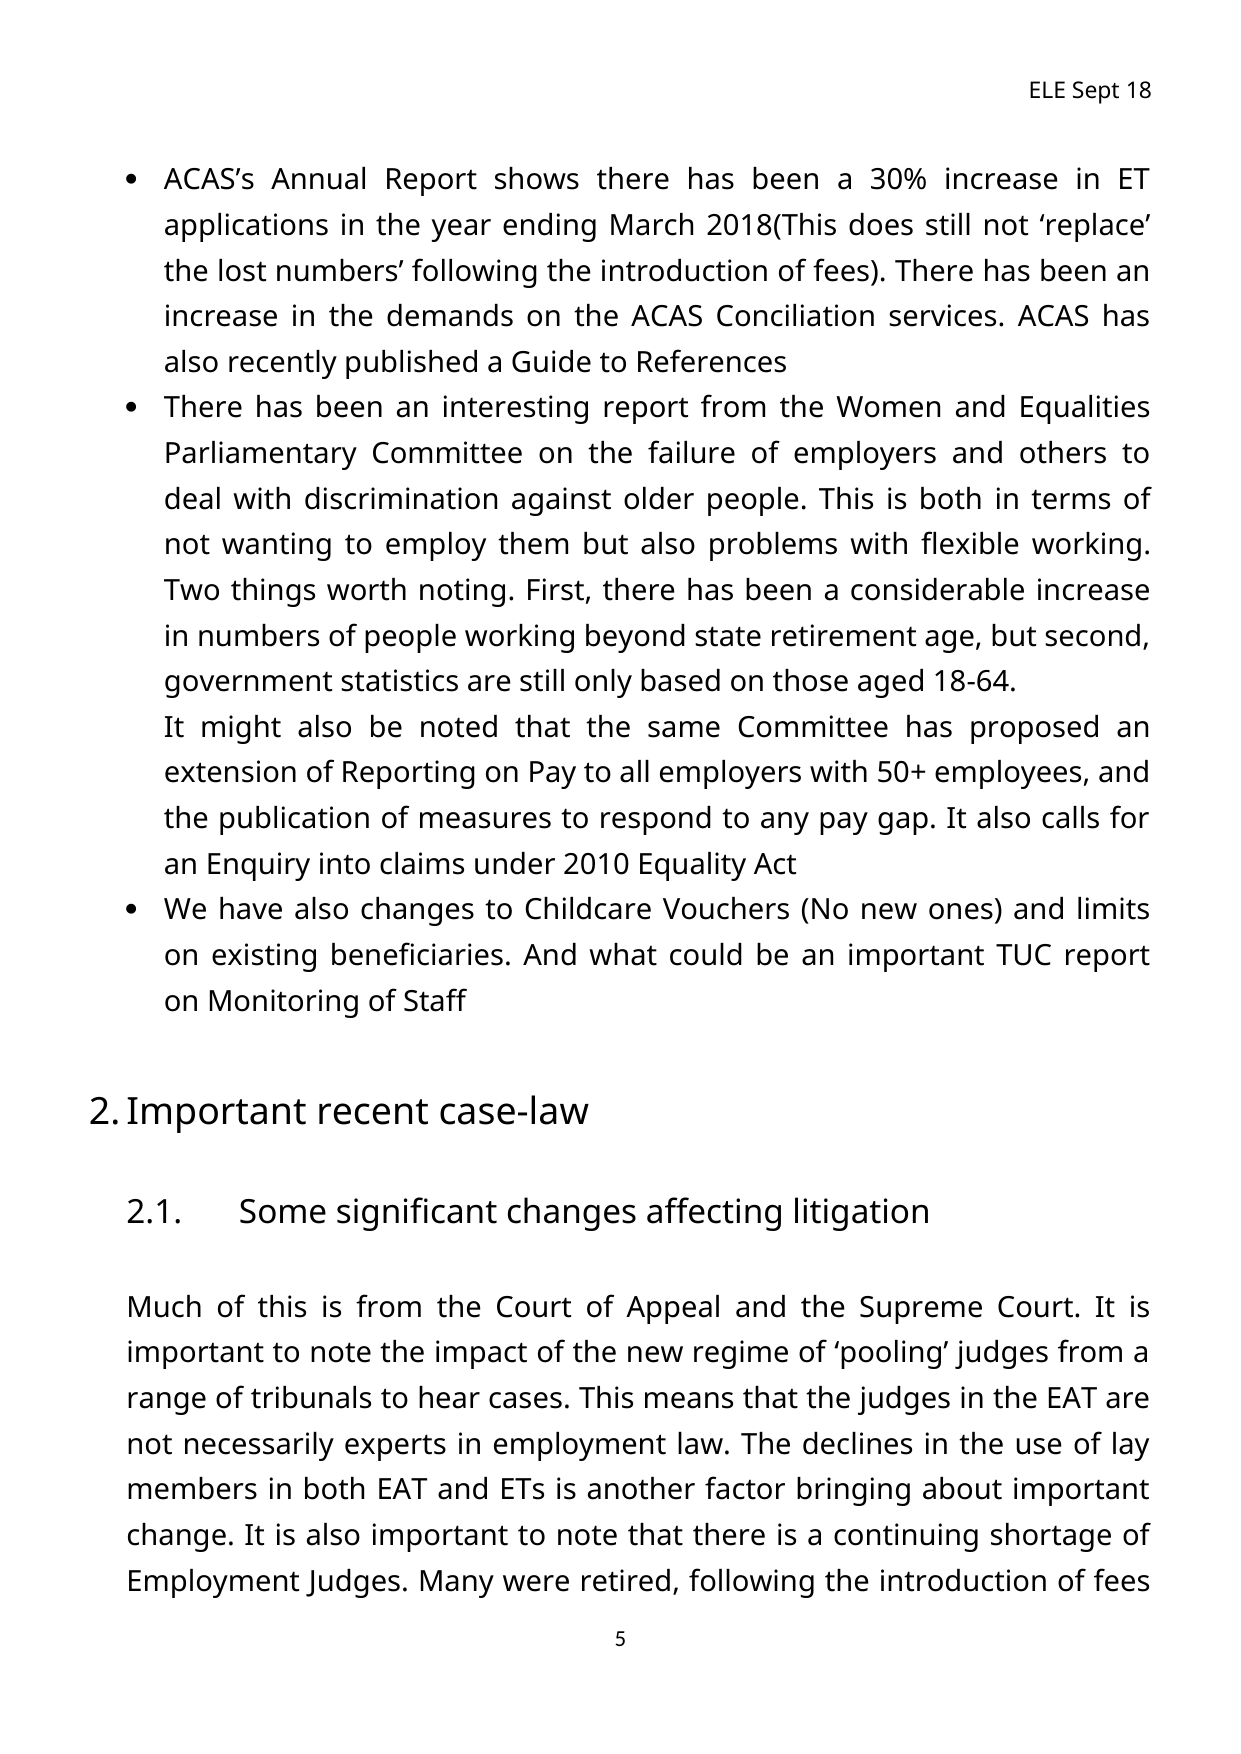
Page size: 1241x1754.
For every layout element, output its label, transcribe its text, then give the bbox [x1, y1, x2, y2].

list We have also changes to Childcare Vouchers (No new ones) and limits on existing beneficiaries. And what could be an important TUC report on Monitoring of Staff [126, 888, 1152, 1019]
list Some significant changes affecting litigation [126, 1188, 1152, 1234]
list There has been an interesting report from the Women and Equalities Parliamentary Committee on the failure of employers and others to deal with discrimination against older people. This is both in terms of not wanting to employ them but also problems with flexible working. Two things worth noting. First, there has been a considerable increase in numbers of people working beyond state retirement age, but second, government statistics are still only based on those aged 18-64. [126, 387, 1152, 700]
list It might also be noted that the same Committee has proposed an extension of Reporting on Pay to all employers with 50+ employees, and the publication of measures to respond to any pay gap. It also calls for an Enquiry into claims under 2010 Equality Act [164, 706, 1152, 883]
list Important recent case-law [89, 1084, 1152, 1135]
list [126, 1286, 1152, 1599]
list ACAS’s Annual Report shows there has been a 30% increase in ET applications in the year ending March 2018(This does still not ‘replace’ the lost numbers’ following the introduction of fees). There has been an increase in the demands on the ACAS Conciliation services. ACAS has also recently published a Guide to References [126, 158, 1152, 381]
